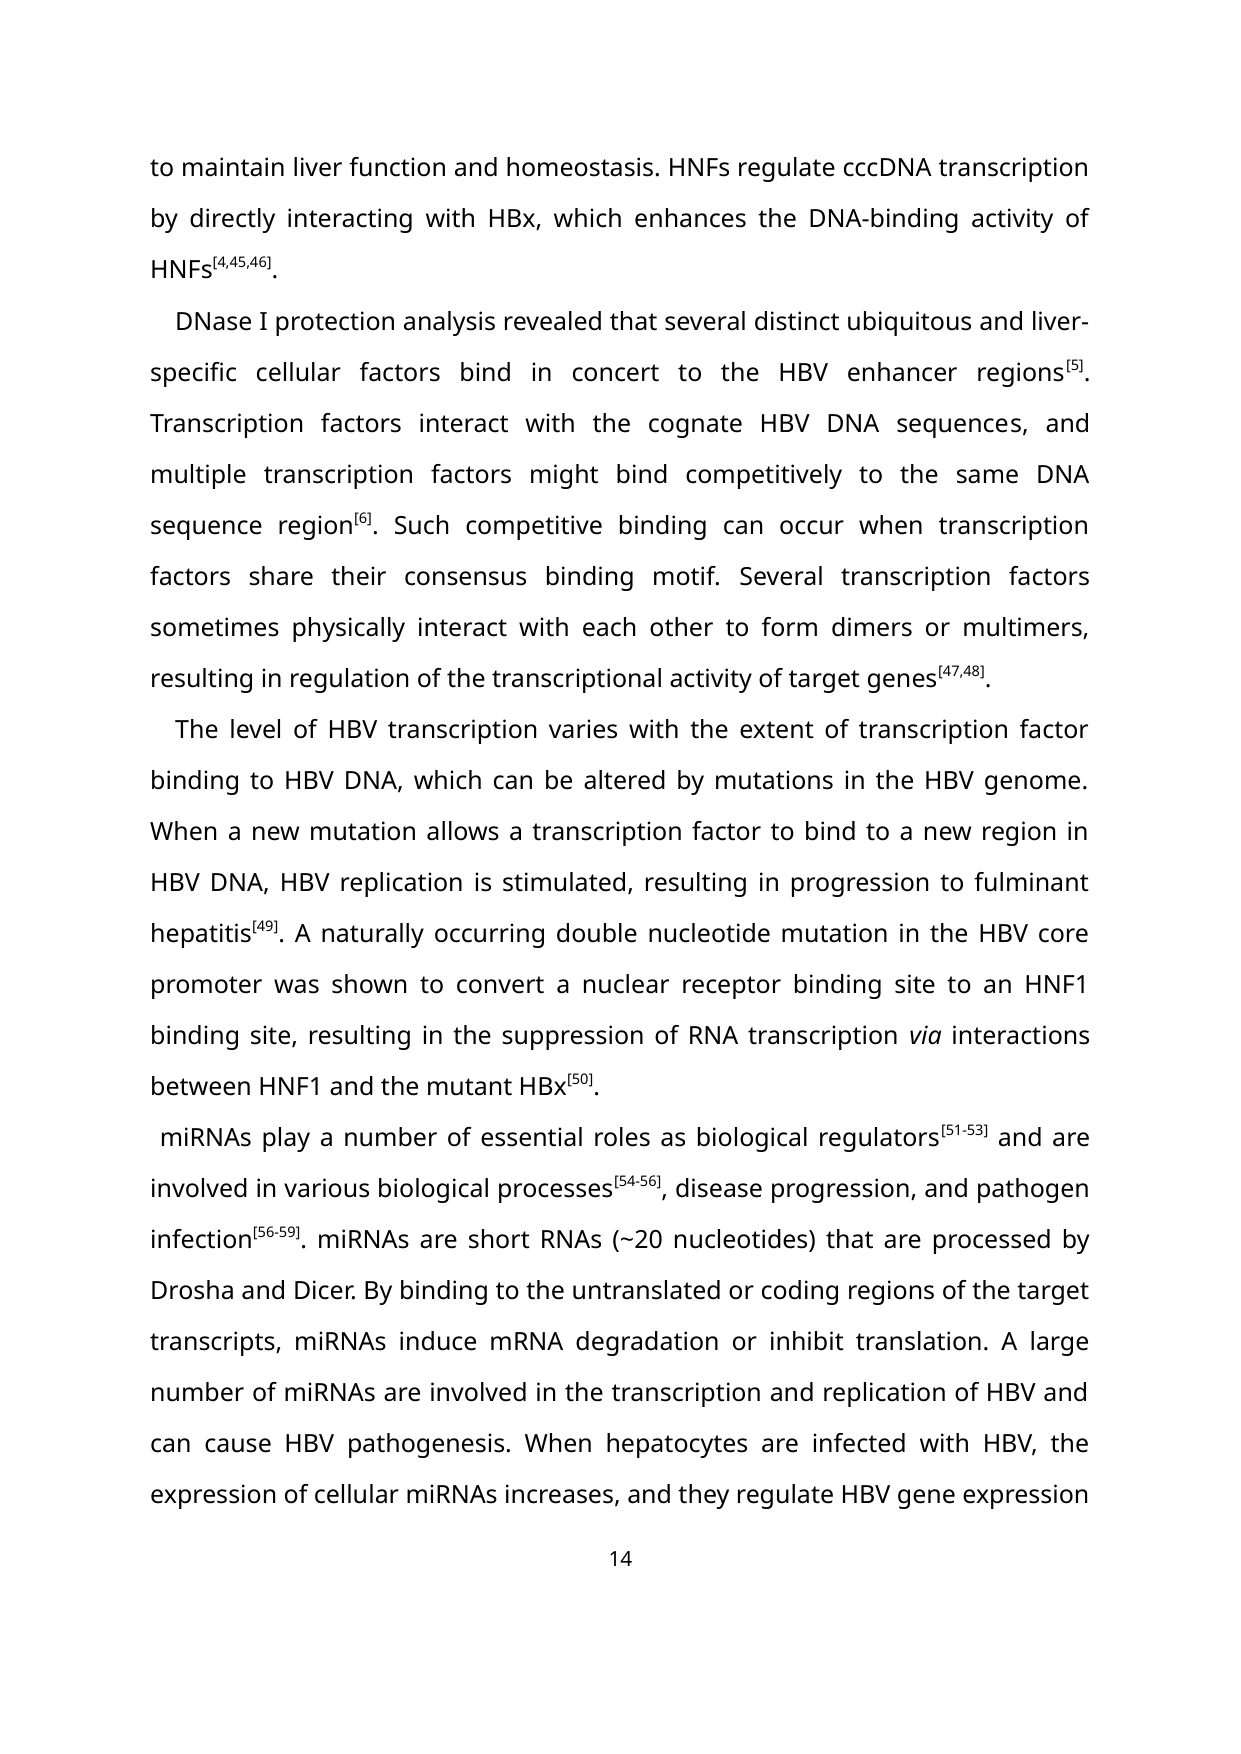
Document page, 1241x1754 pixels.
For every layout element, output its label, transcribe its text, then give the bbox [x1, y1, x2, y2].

text The level of HBV transcription varies with the extent of transcription factor binding to HBV DNA, which can be altered by mutations in the HBV genome. When a new mutation allows a transcription factor to bind to a new region in HBV DNA, HBV replication is stimulated, resulting in progression to fulminant hepatitis[49]. A naturally occurring double nucleotide mutation in the HBV core promoter was shown to convert a nuclear receptor binding site to an HNF1 binding site, resulting in the suppression of RNA transcription via interactions between HNF1 and the mutant HBx[50]. [150, 711, 1090, 1103]
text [150, 150, 1090, 286]
text DNase I protection analysis revealed that several distinct ubiquitous and liver-specific cellular factors bind in concert to the HBV enhancer regions[5]. Transcription factors interact with the cognate HBV DNA sequences, and multiple transcription factors might bind competitively to the same DNA sequence region[6]. Such competitive binding can occur when transcription factors share their consensus binding motif. Several transcription factors sometimes physically interact with each other to form dimers or multimers, resulting in regulation of the transcriptional activity of target genes[47,48]. [150, 303, 1090, 694]
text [150, 1120, 1090, 1511]
